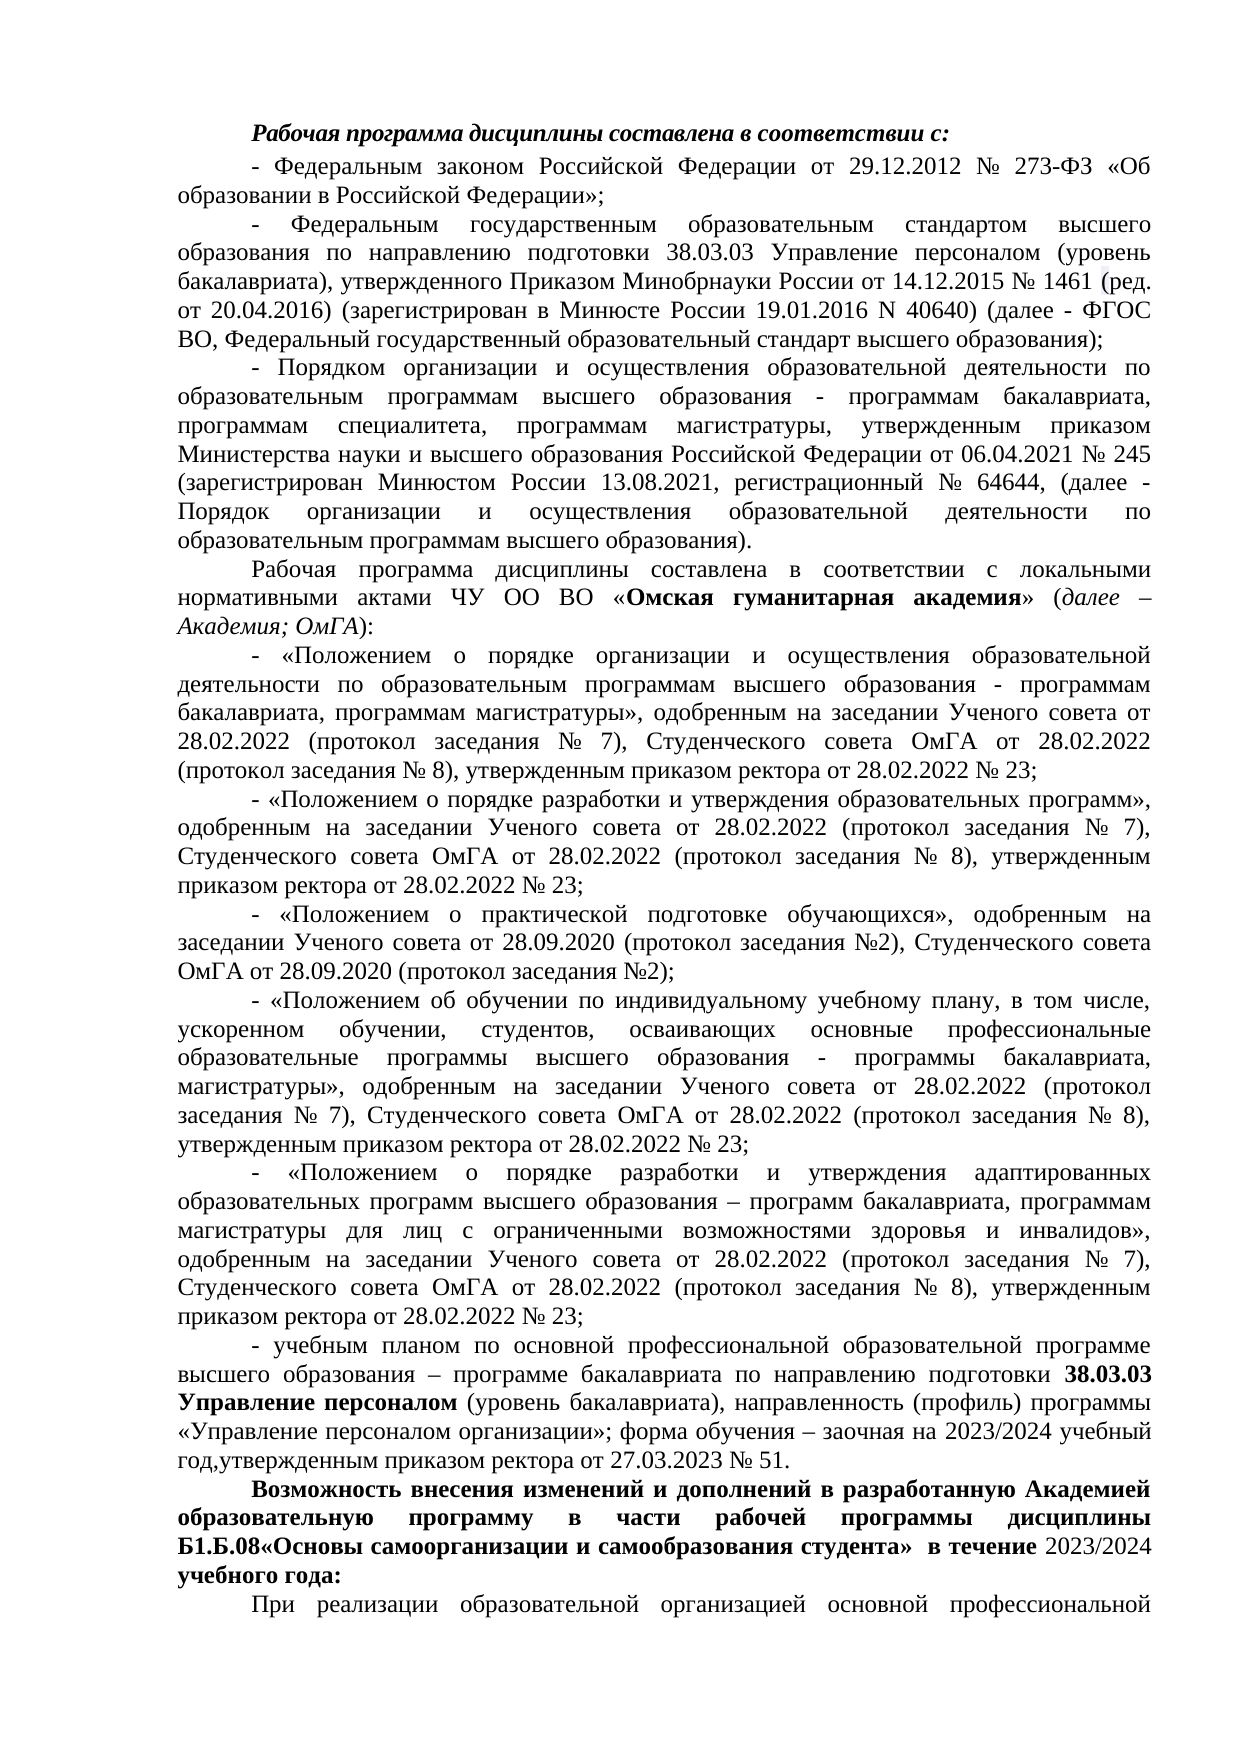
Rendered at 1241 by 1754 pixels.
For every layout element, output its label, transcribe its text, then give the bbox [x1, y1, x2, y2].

text - «Положением об обучении по индивидуальному учебному плану, в том числе, ускоренном обучении, студентов, осваивающих основные профессиональные образовательные программы высшего образования - программы бакалавриата, магистратуры», одобренным на заседании Ученого совета от 28.02.2022 (протокол заседания № 7), Студенческого совета ОмГА от 28.02.2022 (протокол заседания № 8), утвержденным приказом ректора от 28.02.2022 № 23; [177, 985, 1152, 1157]
text - учебным планом по основной профессиональной образовательной программе высшего образования – программе бакалавриата по направлению подготовки 38.03.03 Управление персоналом (уровень бакалавриата), направленность (профиль) программы «Управление персоналом организации»; форма обучения – заочная на 2023/2024 учебный год,утвержденным приказом ректора от 27.03.2023 № 51. [177, 1330, 1152, 1474]
text - «Положением о порядке разработки и утверждения образовательных программ», одобренным на заседании Ученого совета от 28.02.2022 (протокол заседания № 7), Студенческого совета ОмГА от 28.02.2022 (протокол заседания № 8), утвержденным приказом ректора от 28.02.2022 № 23; [177, 784, 1152, 899]
text - Порядком организации и осуществления образовательной деятельности по образовательным программам высшего образования - программам бакалавриата, программам специалитета, программам магистратуры, утвержденным приказом Министерства науки и высшего образования Российской Федерации от 06.04.2021 № 245 (зарегистрирован Минюстом России 13.08.2021, регистрационный № 64644, (далее - Порядок организации и осуществления образовательной деятельности по образовательным программам высшего образования). [177, 352, 1152, 554]
text - Федеральным законом Российской Федерации от 29.12.2012 № 273-ФЗ «Об образовании в Российской Федерации»; [177, 151, 1152, 209]
text - «Положением о порядке разработки и утверждения адаптированных образовательных программ высшего образования – программ бакалавриата, программам магистратуры для лиц с ограниченными возможностями здоровья и инвалидов», одобренным на заседании Ученого совета от 28.02.2022 (протокол заседания № 7), Студенческого совета ОмГА от 28.02.2022 (протокол заседания № 8), утвержденным приказом ректора от 28.02.2022 № 23; [177, 1157, 1152, 1330]
text - «Положением о порядке организации и осуществления образовательной деятельности по образовательным программам высшего образования - программам бакалавриата, программам магистратуры», одобренным на заседании Ученого совета от 28.02.2022 (протокол заседания № 7), Студенческого совета ОмГА от 28.02.2022 (протокол заседания № 8), утвержденным приказом ректора от 28.02.2022 № 23; [177, 640, 1152, 784]
text - Федеральным государственным образовательным стандартом высшего образования по направлению подготовки 38.03.03 Управление персоналом (уровень бакалавриата), утвержденного Приказом Минобрнауки России от 14.12.2015 № 1461 (ред. от 20.04.2016) (зарегистрирован в Минюсте России 19.01.2016 N 40640) (далее - ФГОС ВО, Федеральный государственный образовательный стандарт высшего образования); [177, 209, 1152, 352]
text Рабочая программа дисциплины составлена в соответствии с локальными нормативными актами ЧУ ОО ВО «Омская гуманитарная академия» (далее – Академия; ОмГА): [177, 554, 1152, 640]
text - «Положением о практической подготовке обучающихся», одобренным на заседании Ученого совета от 28.09.2020 (протокол заседания №2), Студенческого совета ОмГА от 28.09.2020 (протокол заседания №2); [177, 899, 1152, 985]
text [177, 1589, 1152, 1617]
text Рабочая программа дисциплины составлена в соответствии с: [177, 118, 1152, 147]
text Возможность внесения изменений и дополнений в разработанную Академией образовательную программу в части рабочей программы дисциплины Б1.Б.08«Основы самоорганизации и самообразования студента» в течение 2023/2024 учебного года: [177, 1474, 1152, 1589]
